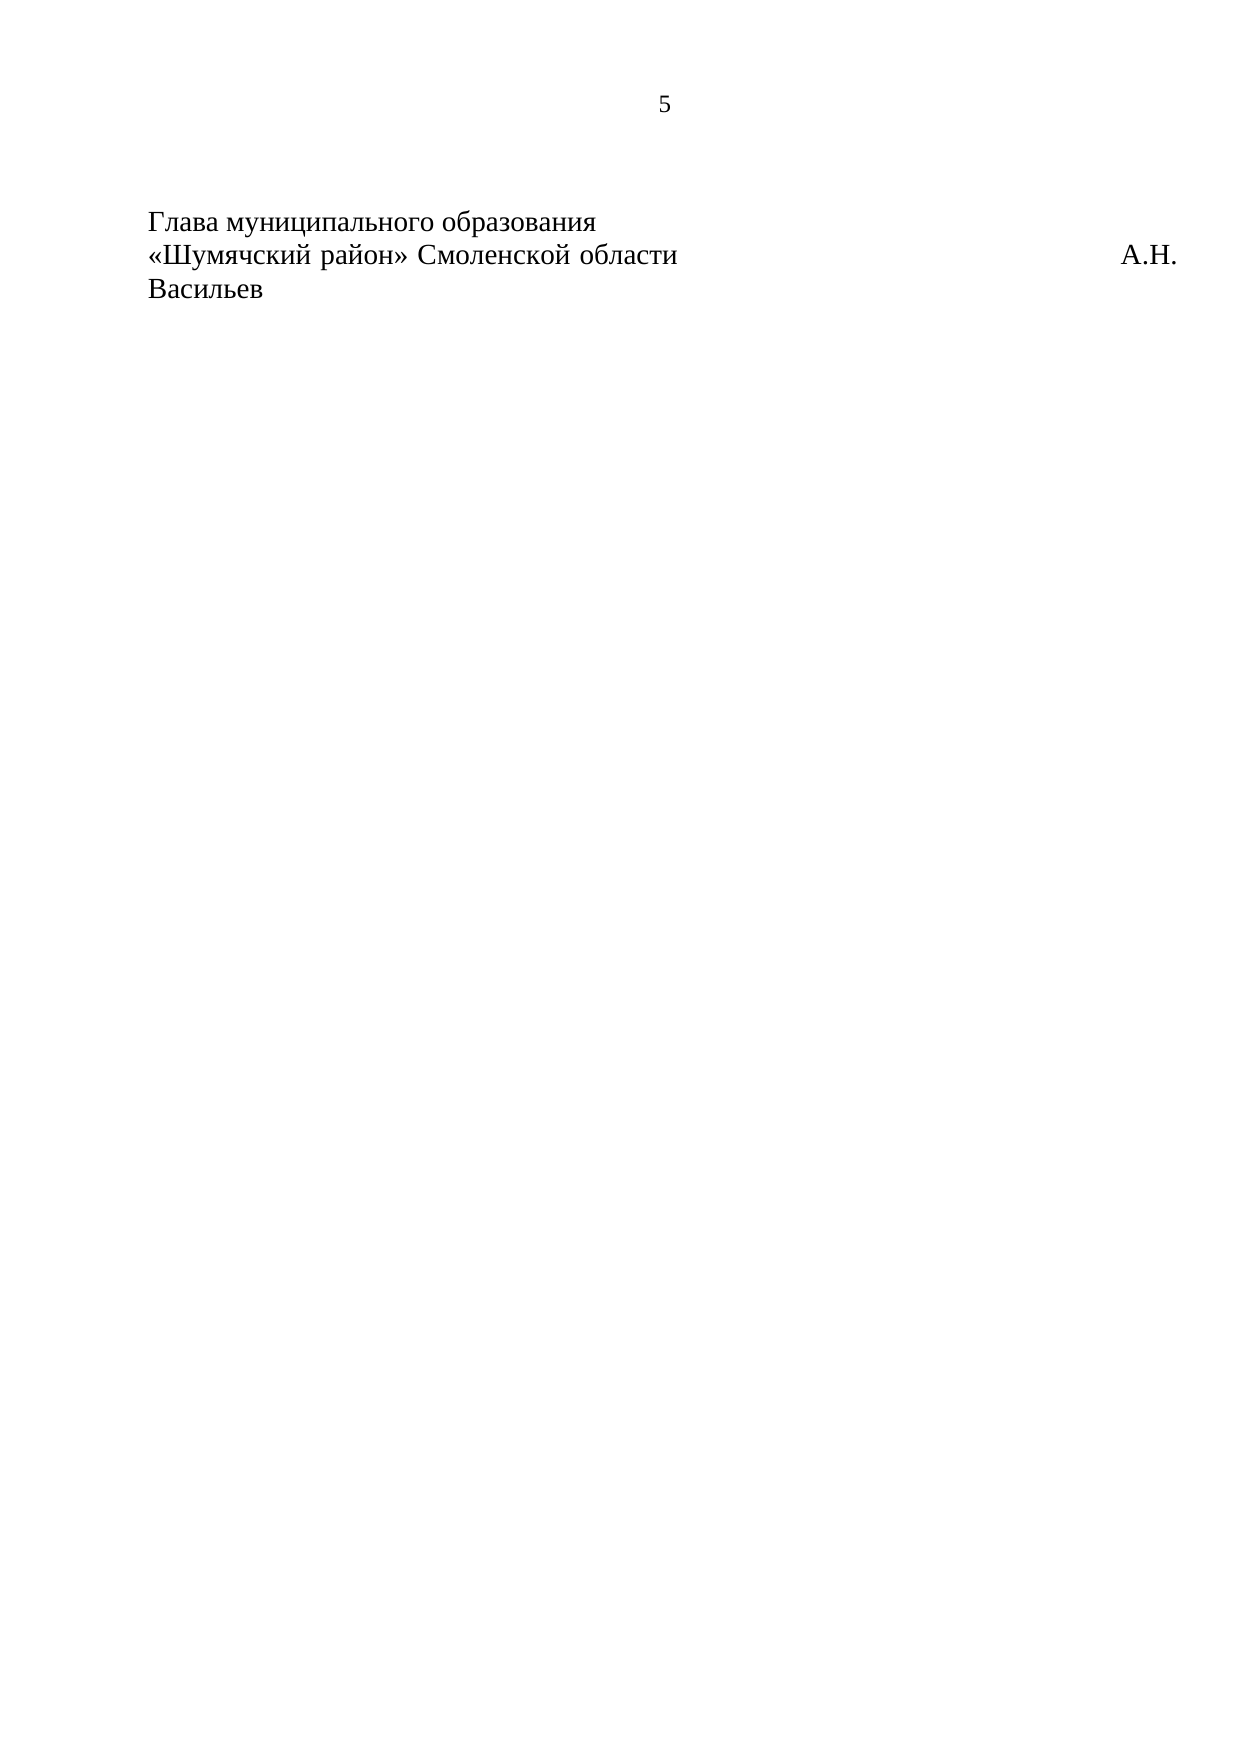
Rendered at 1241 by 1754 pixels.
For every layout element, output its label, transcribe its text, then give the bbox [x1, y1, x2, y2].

text Глава муниципального образования [148, 204, 1181, 237]
text «Шумячский район» Смоленской области А.Н. Васильев [148, 237, 1181, 304]
